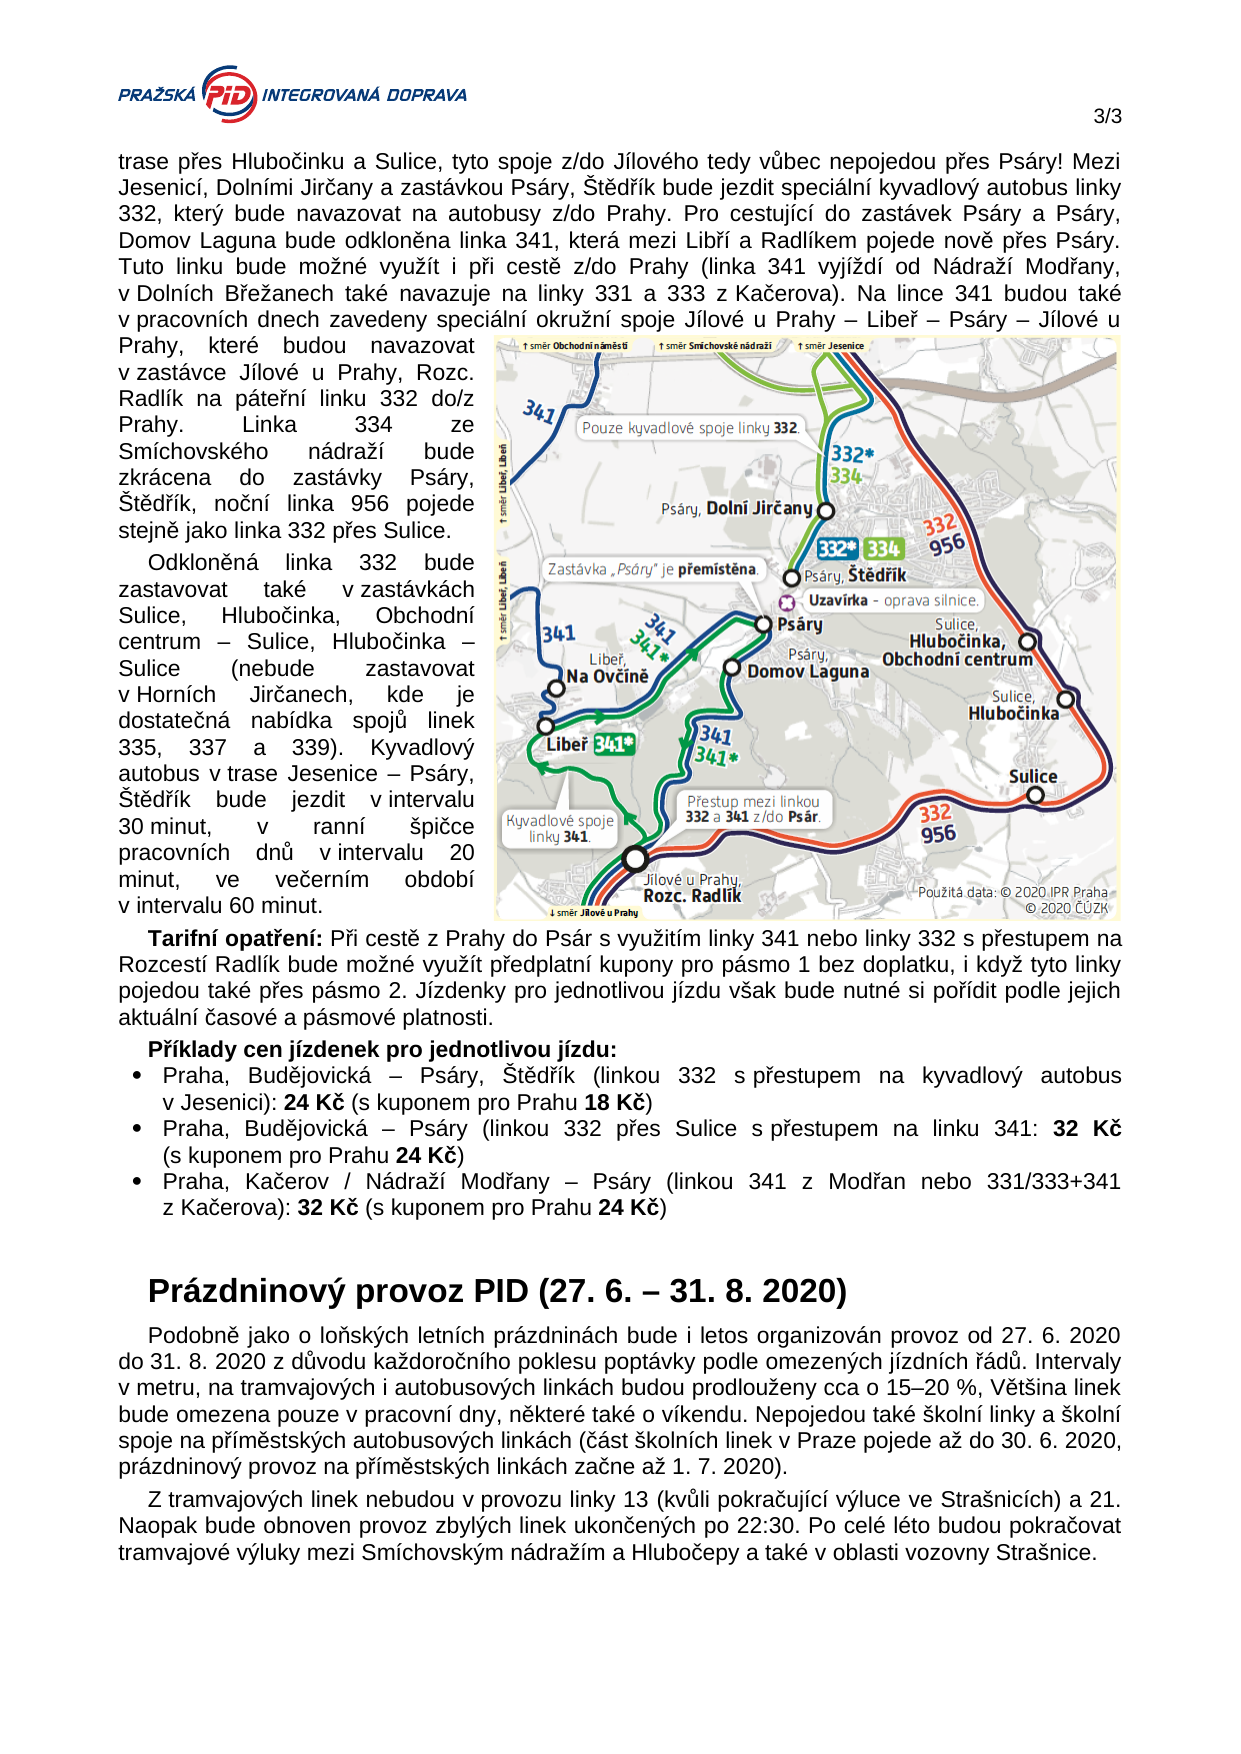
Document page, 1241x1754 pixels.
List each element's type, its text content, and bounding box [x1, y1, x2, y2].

list Praha, Kačerov / Nádraží Modřany – Psáry (linkou 341 z Modřan nebo 331/333+341 z Kačerova): 32 Kč (s kuponem pro Prahu 24 Kč) [133, 1168, 1122, 1221]
text Tarifní opatření: Při cestě z Prahy do Psár s využitím linky 341 nebo linky 332 s přestupem na Rozcestí Radlík bude možné využít předplatní kupony pro pásmo 1 bez doplatku, i když tyto linky pojedou také přes pásmo 2. Jízdenky pro jednotlivou jízdu však bude nutné si pořídit podle jejich aktuální časové a pásmové platnosti. [118, 924, 1122, 1030]
list Praha, Budějovická – Psáry, Štědřík (linkou 332 s přestupem na kyvadlový autobus v Jesenici): 24 Kč (s kuponem pro Prahu 18 Kč) [133, 1062, 1122, 1115]
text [118, 148, 1122, 543]
text Z tramvajových linek nebudou v provozu linky 13 (kvůli pokračující výluce ve Strašnicích) a 21. Naopak bude obnoven provoz zbylých linek ukončených po 22:30. Po celé léto budou pokračovat tramvajové výluky mezi Smíchovským nádražím a Hlubočepy a také v oblasti vozovny Strašnice. [118, 1486, 1122, 1565]
text Příklady cen jízdenek pro jednotlivou jízdu: [118, 1036, 1122, 1062]
picture [493, 335, 1121, 921]
text Odkloněná linka 332 bude zastavovat také v zastávkách Sulice, Hlubočinka, Obchodní centrum – Sulice, Hlubočinka – Sulice (nebude zastavovat v Horních Jirčanech, kde je dostatečná nabídka spojů linek 335, 337 a 339). Kyvadlový autobus v trase Jesenice – Psáry, Štědřík bude jezdit v intervalu 30 minut, v ranní špičce pracovních dnů v intervalu 20 minut, ve večerním období v intervalu 60 minut. [118, 549, 493, 918]
text Podobně jako o loňských letních prázdninách bude i letos organizován provoz od 27. 6. 2020 do 31. 8. 2020 z důvodu každoročního poklesu poptávky podle omezených jízdních řádů. Intervaly v metru, na tramvajových i autobusových linkách budou prodlouženy cca o 15–20 %, Většina linek bude omezena pouze v pracovní dny, některé také o víkendu. Nepojedou také školní linky a školní spoje na příměstských autobusových linkách (část školních linek v Praze pojede až do 30. 6. 2020, prázdninový provoz na příměstských linkách začne až 1. 7. 2020). [118, 1322, 1122, 1480]
subtitle Prázdninový provoz PID (27. 6. – 31. 8. 2020) [118, 1271, 1122, 1309]
list Praha, Budějovická – Psáry (linkou 332 přes Sulice s přestupem na linku 341: 32 Kč (s kuponem pro Prahu 24 Kč) [133, 1115, 1122, 1168]
